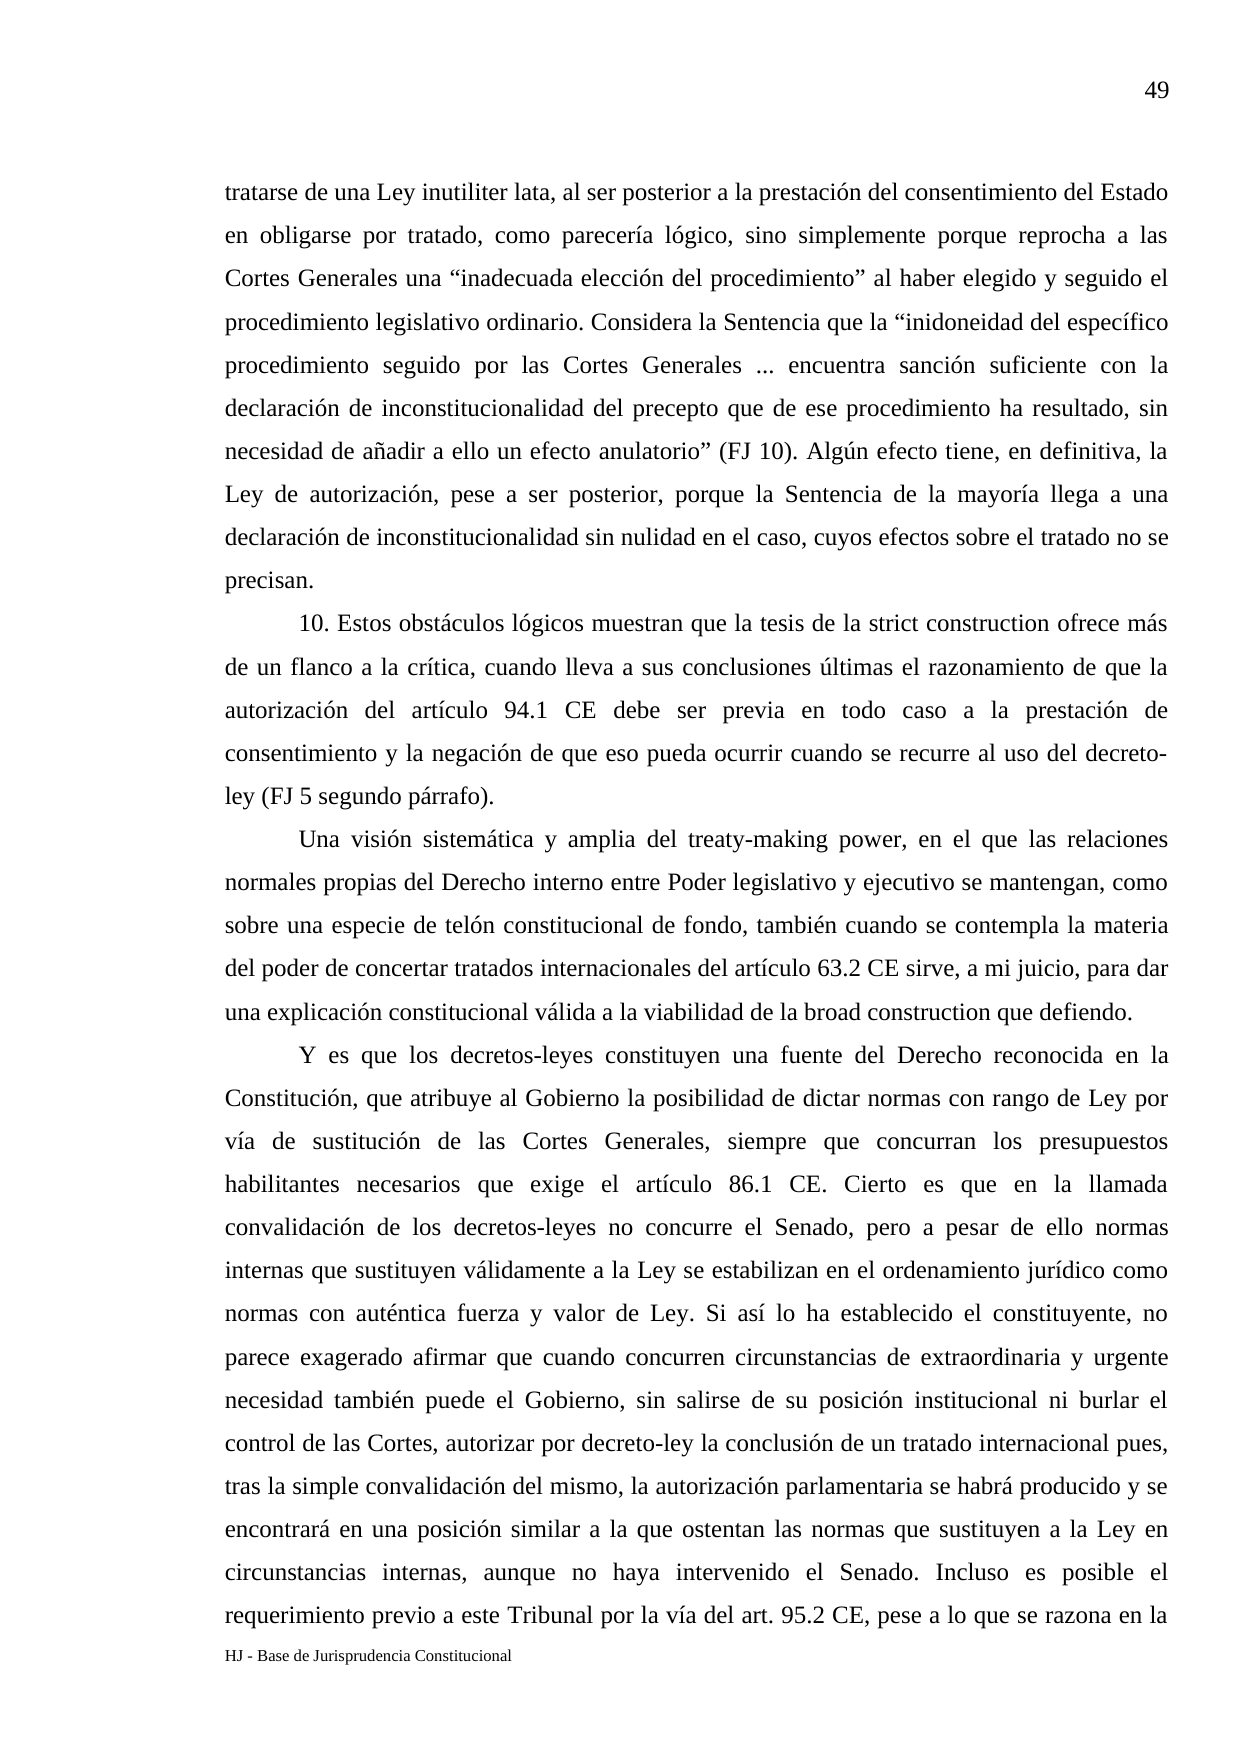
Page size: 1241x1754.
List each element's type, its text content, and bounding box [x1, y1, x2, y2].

text 10. Estos obstáculos lógicos muestran que la tesis de la strict construction ofrece más de un flanco a la crítica, cuando lleva a sus conclusiones últimas el razonamiento de que la autorización del artículo 94.1 CE debe ser previa en todo caso a la prestación de consentimiento y la negación de que eso pueda ocurrir cuando se recurre al uso del decreto- ley (FJ 5 segundo párrafo). [224, 608, 1169, 810]
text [224, 1040, 1169, 1629]
text Una visión sistemática y amplia del treaty-making power, en el que las relaciones normales propias del Derecho interno entre Poder legislativo y ejecutivo se mantengan, como sobre una especie de telón constitucional de fondo, también cuando se contempla la materia del poder de concertar tratados internacionales del artículo 63.2 CE sirve, a mi juicio, para dar una explicación constitucional válida a la viabilidad de la broad construction que defiendo. [224, 824, 1169, 1025]
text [224, 177, 1169, 594]
